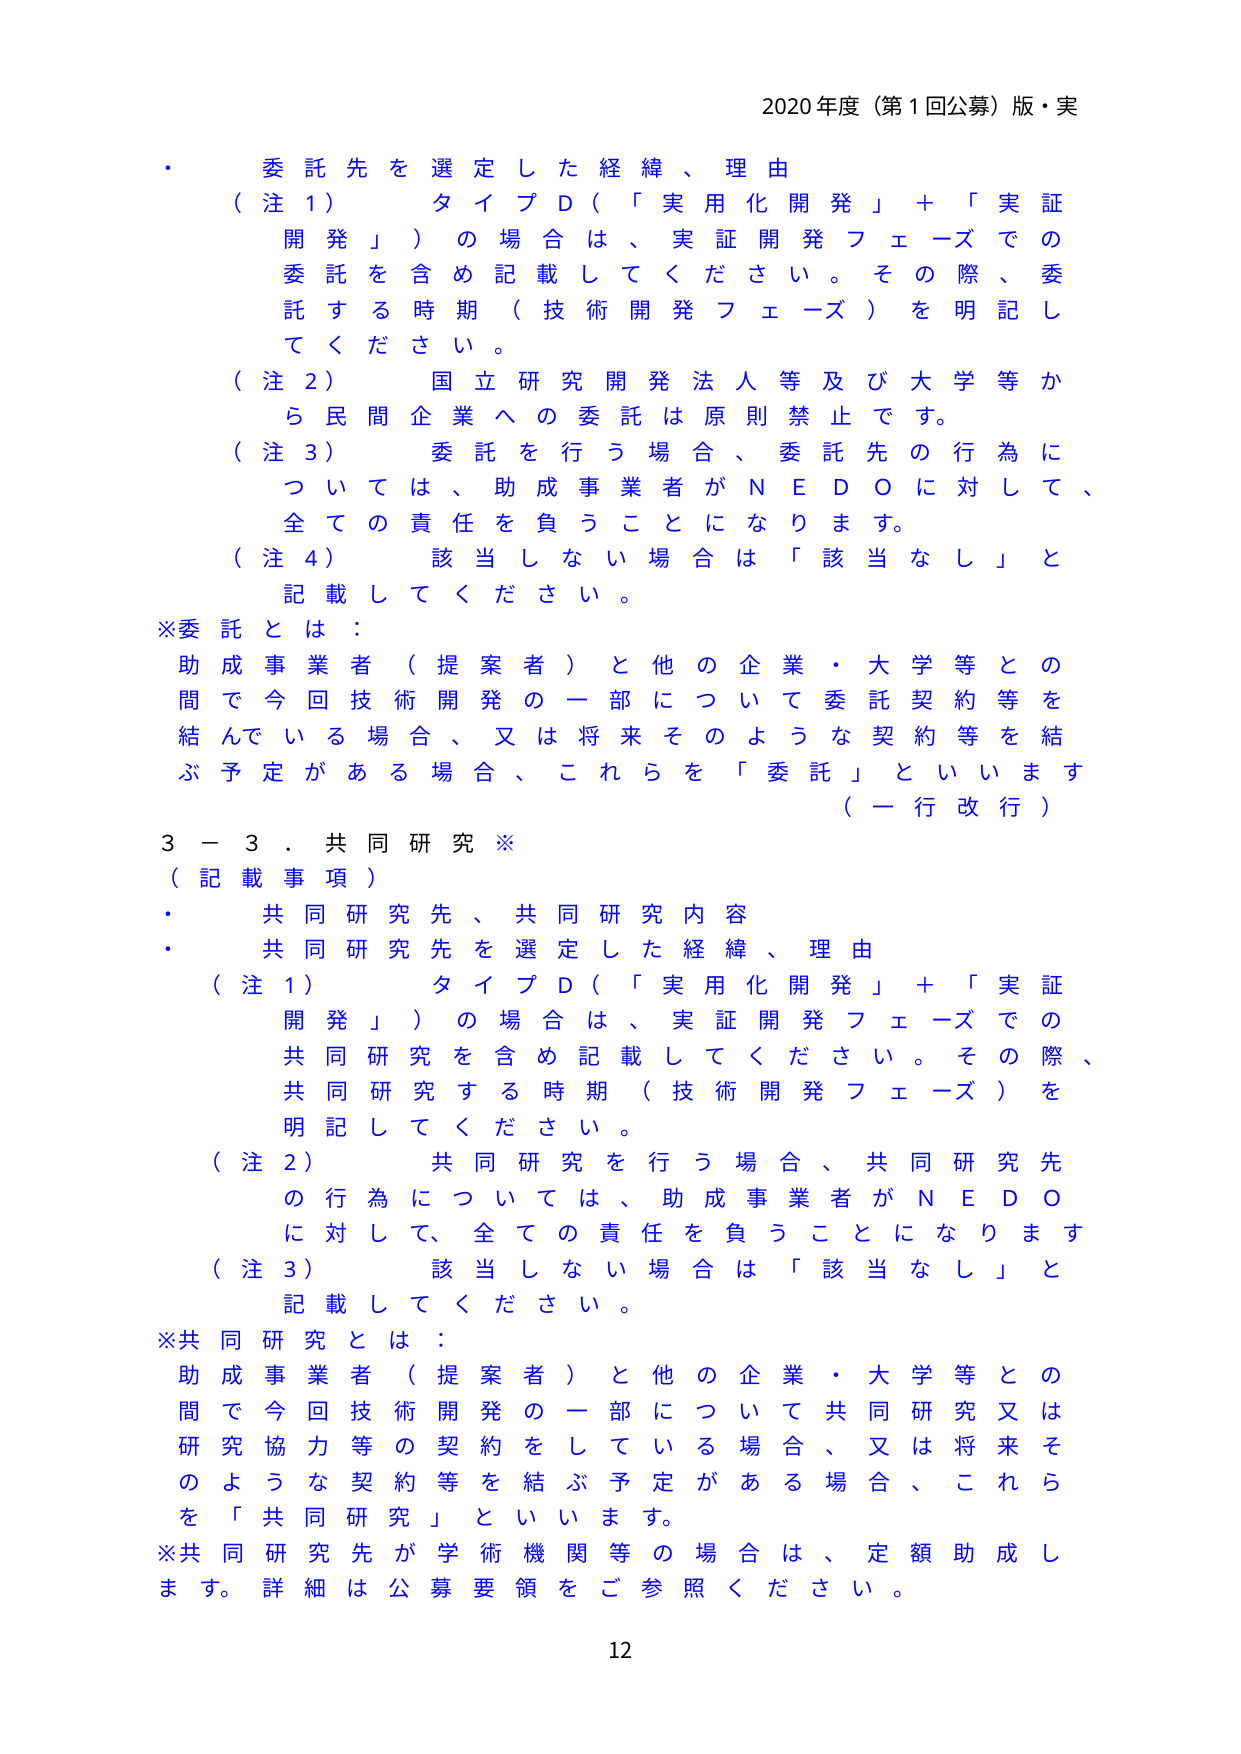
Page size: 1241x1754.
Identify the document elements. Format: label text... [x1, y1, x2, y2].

list 委託先を選定した経緯、理由 [157, 149, 1083, 184]
list 国立研究開発法人等及び大学等から民間企業への委託は原則禁止です。 [202, 362, 1083, 433]
text ※共同研究先が学術機関等の場合は、定額助成します。詳細は公募要領をご参照ください。 [157, 1534, 1083, 1605]
text ※委託とは： [157, 611, 1083, 646]
list 委託を行う場合、委託先の行為については、助成事業者がＮＥＤＯに対して、全ての責任を負うことになります。 [202, 433, 1083, 539]
list 該当しない場合は「該当なし」と記載してください。 [195, 1250, 1083, 1321]
text 助成事業者（提案者）と他の企業・大学等との間で今回技術開発の一部について委託契約等を結んでいる場合、又は将来そのような契約等を結ぶ予定がある場合、これらを「委託」といいます。 [178, 646, 1083, 788]
list 該当しない場合は「該当なし」と記載してください。 [202, 539, 1083, 611]
list タイプD（「実用化開発」＋「実証開発」）の場合は、実証開発フェーズでの委託を含め記載してください。その際、委託する時期（技術開発フェーズ）を明記してください。 [202, 184, 1083, 362]
text ３－３．共同研究※ [157, 824, 1083, 859]
list タイプD（「実用化開発」＋「実証開発」）の場合は、実証開発フェーズでの共同研究を含め記載してください。その際、共同研究する時期（技術開発フェーズ）を明記してください。 [195, 966, 1083, 1143]
text （記載事項） [157, 859, 1083, 895]
list 共同研究を行う場合、共同研究先の行為については、助成事業者がＮＥＤＯに対して、全ての責任を負うことになります。 [195, 1143, 1083, 1250]
text ※共同研究とは： [157, 1321, 1083, 1356]
text （一行改行） [157, 788, 1083, 824]
list 共同研究先、共同研究内容 [157, 895, 1083, 930]
text 助成事業者（提案者）と他の企業・大学等との間で今回技術開発の一部について共同研究又は研究協力等の契約をしている場合、又は将来そのような契約等を結ぶ予定がある場合、これらを「共同研究」といいます。 [178, 1356, 1083, 1534]
list 共同研究先を選定した経緯、理由 [157, 930, 1083, 966]
